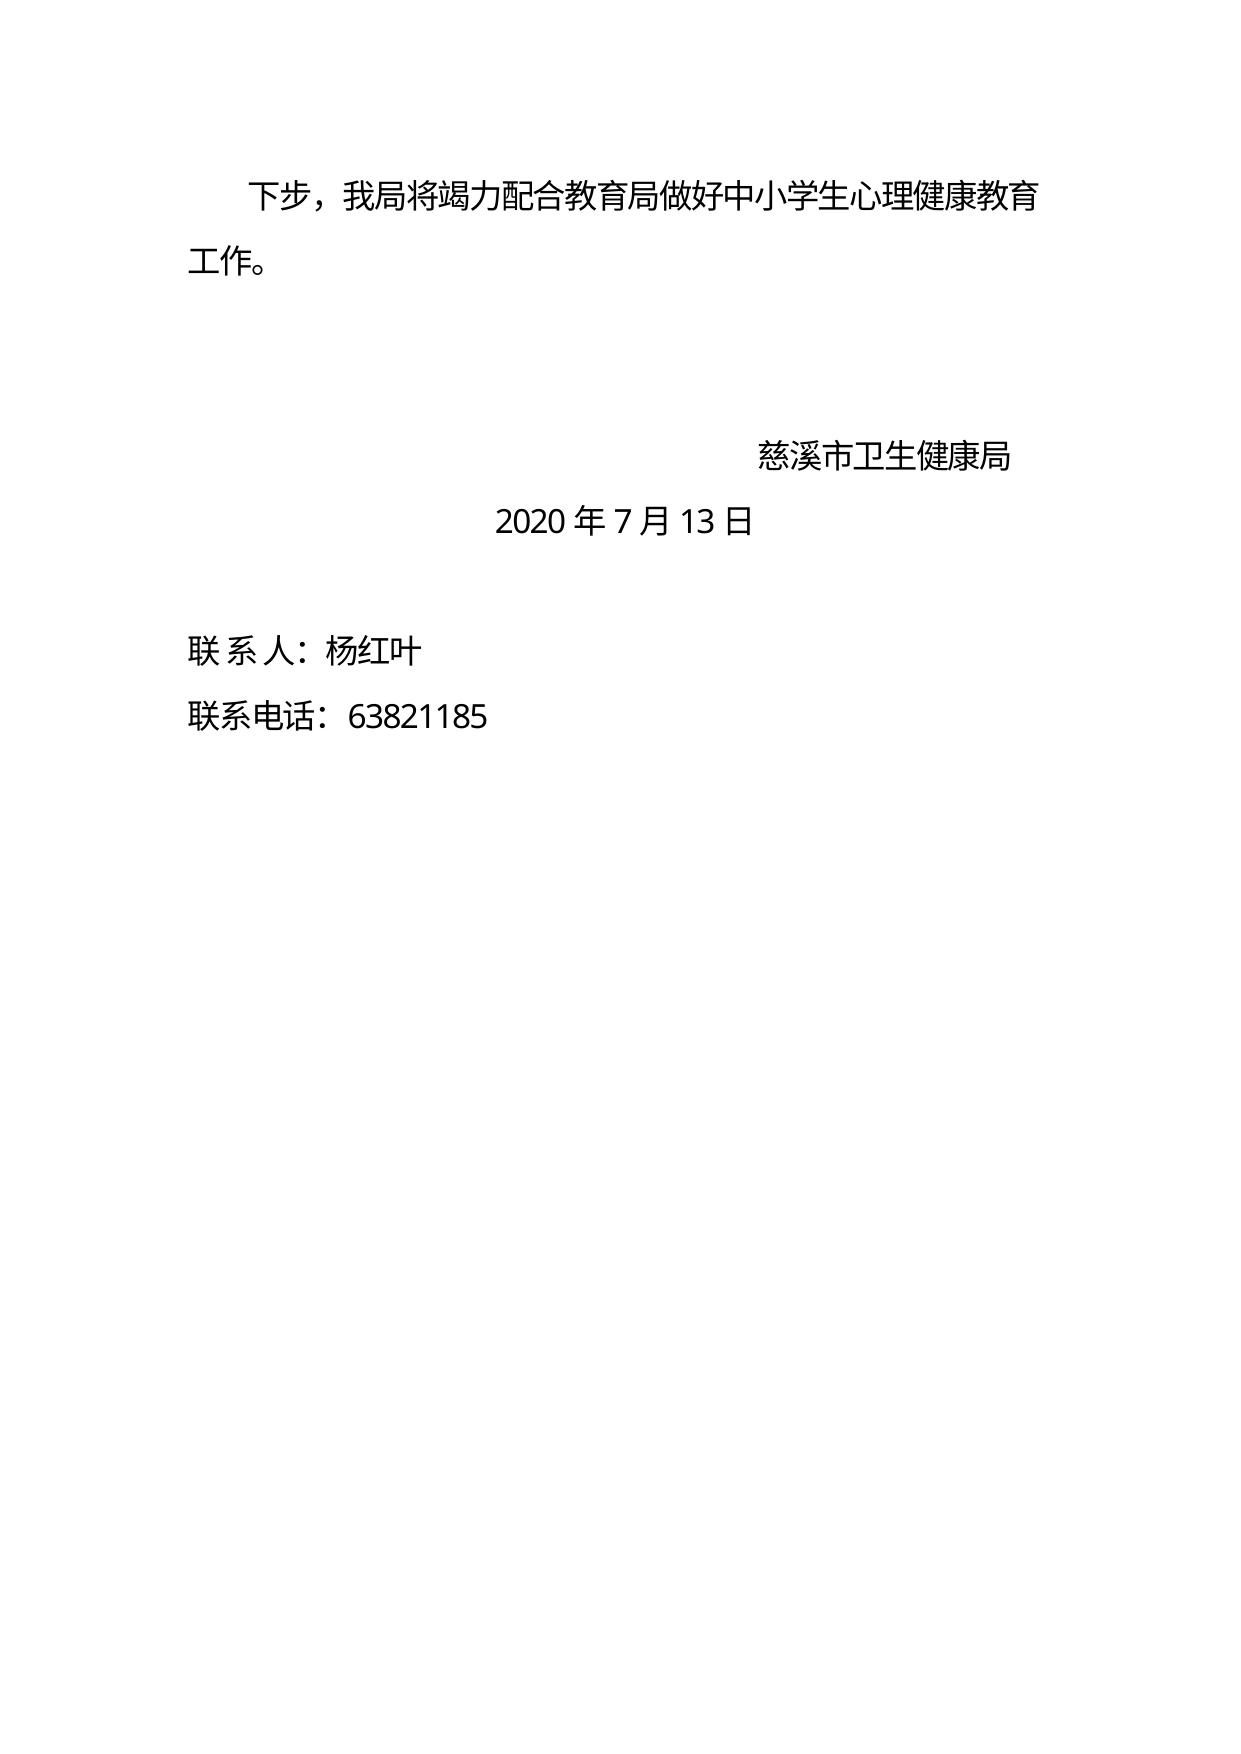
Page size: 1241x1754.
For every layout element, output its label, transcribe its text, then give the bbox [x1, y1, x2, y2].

text 下步，我局将竭力配合教育局做好中小学生心理健康教育工作。 [187, 162, 1053, 292]
text 慈溪市卫生健康局 [187, 422, 1053, 487]
text 联 系 人：杨红叶 [187, 617, 1053, 682]
text 联系电话：63821185 [187, 682, 1053, 747]
text 2020年7月13日 [187, 487, 1053, 552]
